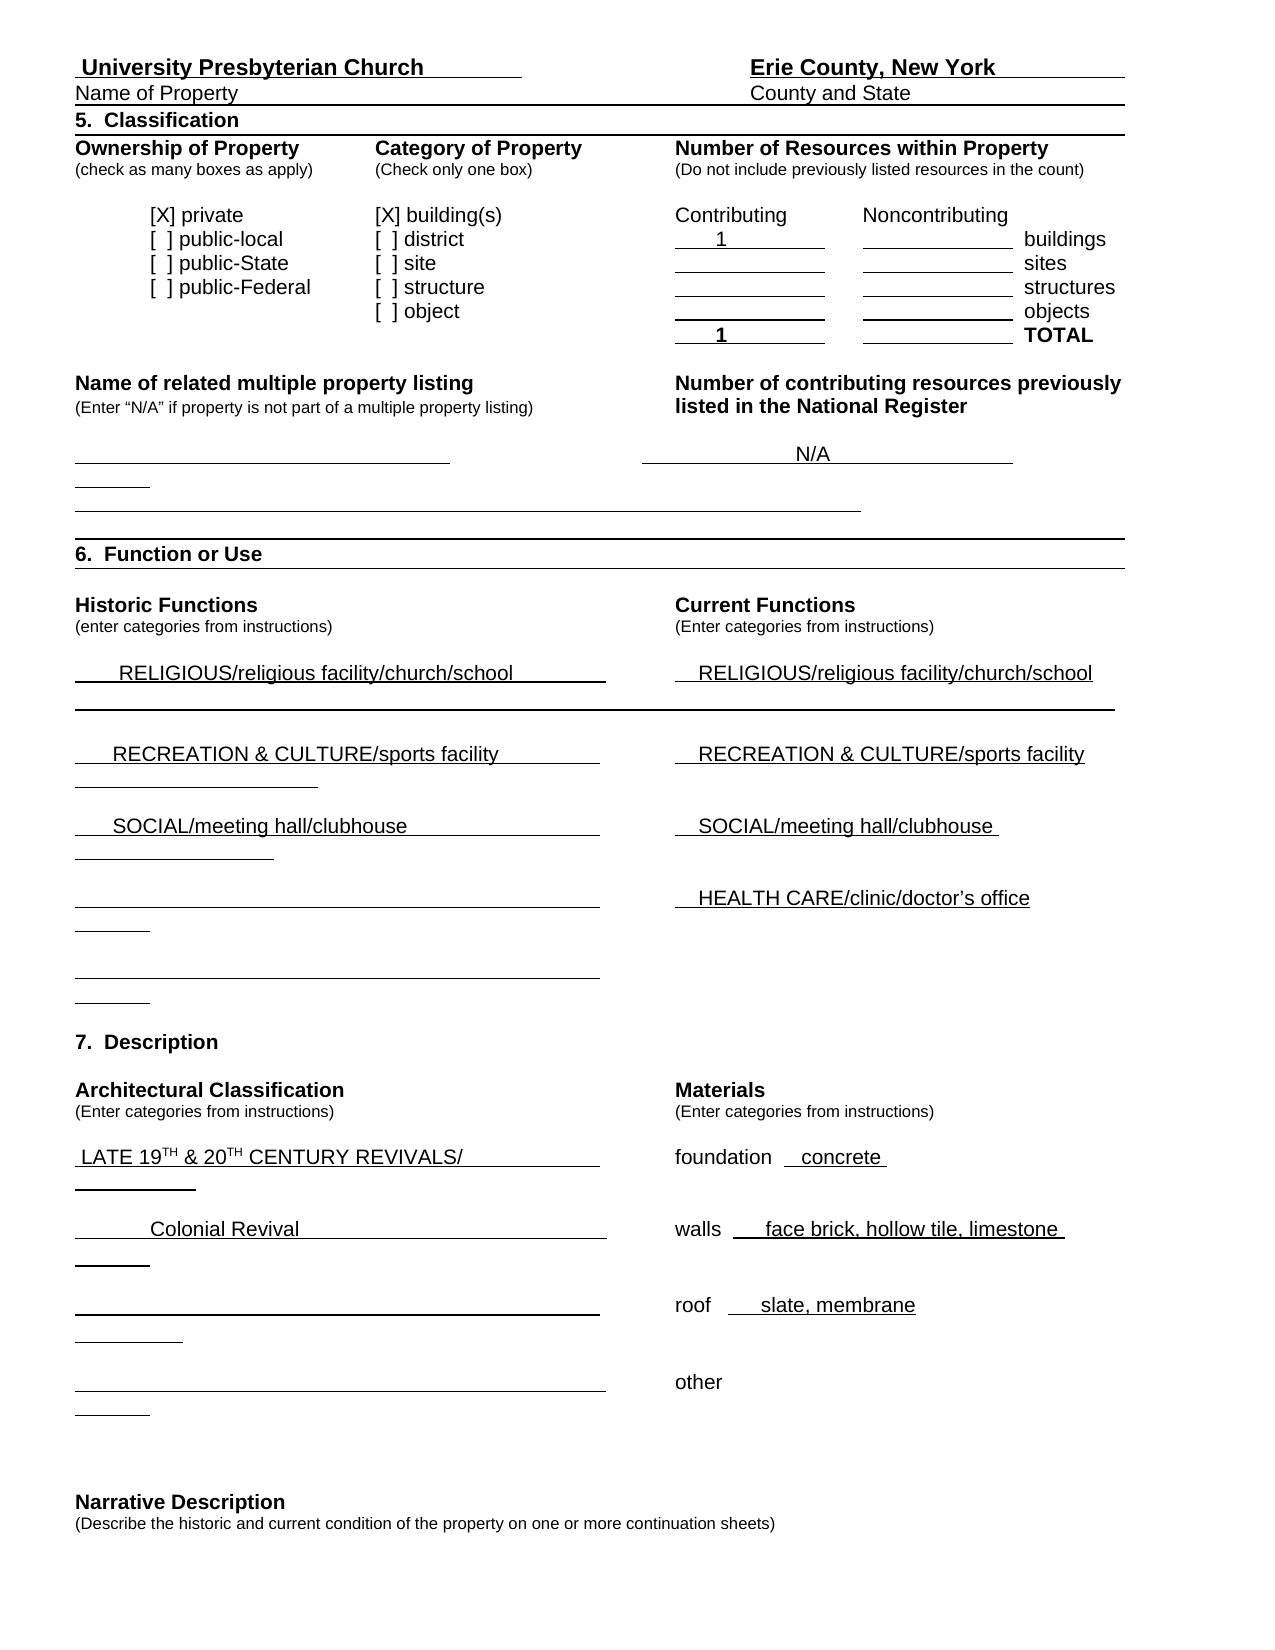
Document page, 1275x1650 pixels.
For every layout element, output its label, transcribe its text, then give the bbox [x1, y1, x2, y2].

text 6. Function or Use [75, 540, 1125, 568]
text RECREATION & CULTURE/sports facility RECREATION & CULTURE/sports facility [75, 742, 1125, 790]
text (Describe the historic and current condition of the property on one or more continuation sheets) [75, 1514, 1125, 1533]
text [ ] public-Federal [ ] structure structures [75, 274, 1125, 298]
text other [75, 1370, 1125, 1418]
text Ownership of Property Category of Property Number of Resources within Property [75, 136, 1125, 159]
text LATE 19TH & 20TH CENTURY REVIVALS/ foundation concrete [75, 1144, 1125, 1192]
text [X] private [X] building(s) Contributing Noncontributing [75, 203, 1125, 227]
text [ ] public-local [ ] district 1 buildings [75, 227, 1125, 251]
text Colonial Revival walls face brick, hollow tile, limestone [75, 1216, 1125, 1269]
text (check as many boxes as apply) (Check only one box) (Do not include previously listed resources in the count) [75, 159, 1125, 179]
text (enter categories from instructions) (Enter categories from instructions) [75, 617, 1125, 636]
text Name of related multiple property listing Number of contributing resources previously [75, 370, 1125, 394]
text N/A [75, 442, 1125, 490]
text HEALTH CARE/clinic/doctor’s office [75, 886, 1125, 934]
text 1 TOTAL [75, 322, 1125, 346]
text [ ] object objects [75, 298, 1125, 322]
text (Enter categories from instructions) (Enter categories from instructions) [75, 1101, 1125, 1121]
text SOCIAL/meeting hall/clubhouse SOCIAL/meeting hall/clubhouse [75, 814, 1125, 862]
text RELIGIOUS/religious facility/church/school RELIGIOUS/religious facility/church/school [75, 660, 1125, 713]
text roof slate, membrane [75, 1293, 1125, 1346]
text Historic Functions Current Functions [75, 593, 1125, 617]
text [ ] public-State [ ] site sites [75, 251, 1125, 274]
text Architectural Classification Materials [75, 1077, 1125, 1101]
text Narrative Description [75, 1490, 1125, 1514]
text (Enter “N/A” if property is not part of a multiple property listing) listed in the National Register [75, 394, 1125, 418]
text 5. Classification [75, 106, 1125, 134]
text 7. Description [75, 1029, 1125, 1053]
